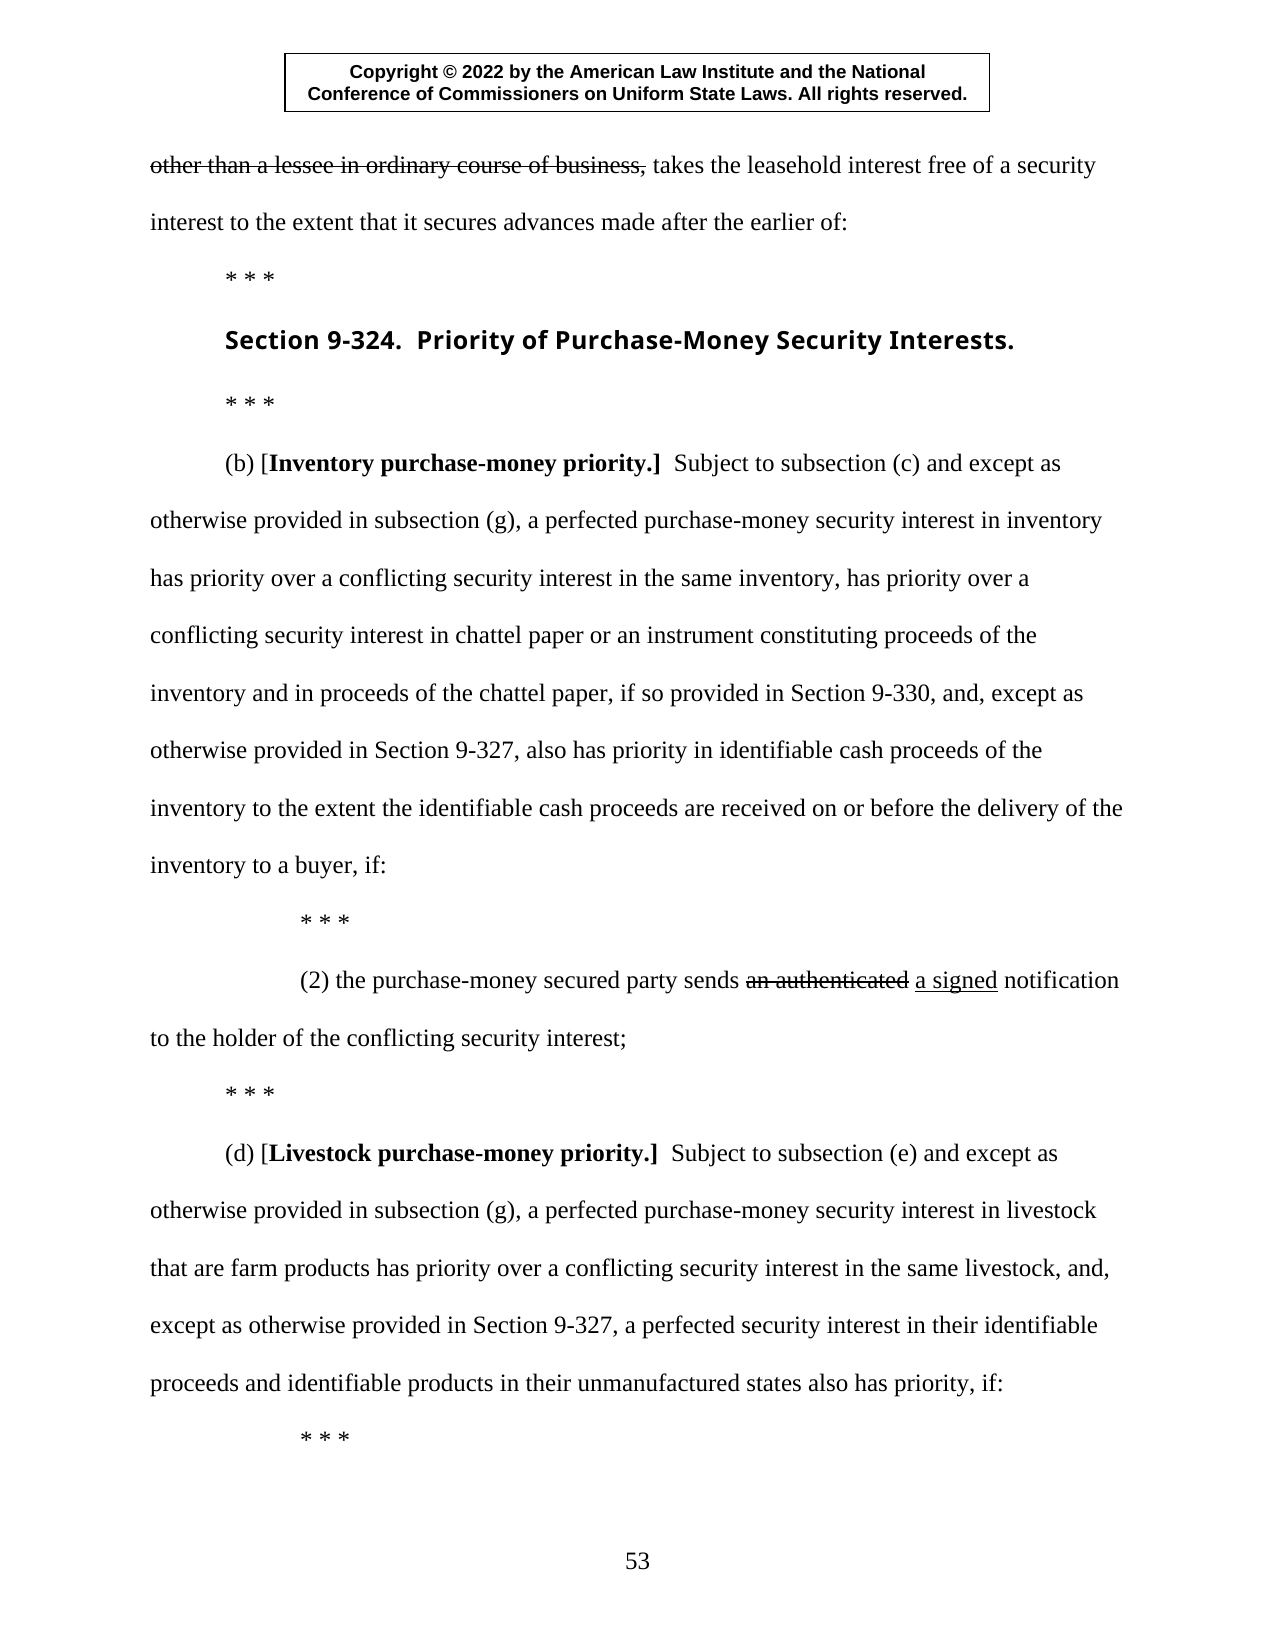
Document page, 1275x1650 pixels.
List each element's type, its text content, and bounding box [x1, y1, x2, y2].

text (d) [Livestock purchase-money priority.] Subject to subsection (e) and except as otherwise provided in subsection (g), a perfected purchase-money security interest in livestock that are farm products has priority over a conflicting security interest in the same livestock, and, except as otherwise provided in Section 9-327, a perfected security interest in their identifiable proceeds and identifiable products in their unmanufactured states also has priority, if: [150, 1138, 1125, 1397]
text (2) the purchase-money secured party sends an authenticated a signed notification to the holder of the conflicting security interest; [150, 966, 1125, 1052]
text * * * [150, 265, 1125, 294]
text (b) [Inventory purchase-money priority.] Subject to subsection (c) and except as otherwise provided in subsection (g), a perfected purchase-money security interest in inventory has priority over a conflicting security interest in the same inventory, has priority over a conflicting security interest in chattel paper or an instrument constituting proceeds of the inventory and in proceeds of the chattel paper, if so provided in Section 9-330, and, except as otherwise provided in Section 9-327, also has priority in identifiable cash proceeds of the inventory to the extent the identifiable cash proceeds are received on or before the delivery of the inventory to a buyer, if: [150, 448, 1125, 879]
subtitle Section 9-324. Priority of Purchase-Money Security Interests. [150, 322, 1125, 357]
text * * * [150, 391, 1125, 419]
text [150, 150, 1125, 236]
text * * * [150, 1081, 1125, 1109]
text * * * [150, 908, 1125, 937]
text * * * [150, 1426, 1125, 1454]
